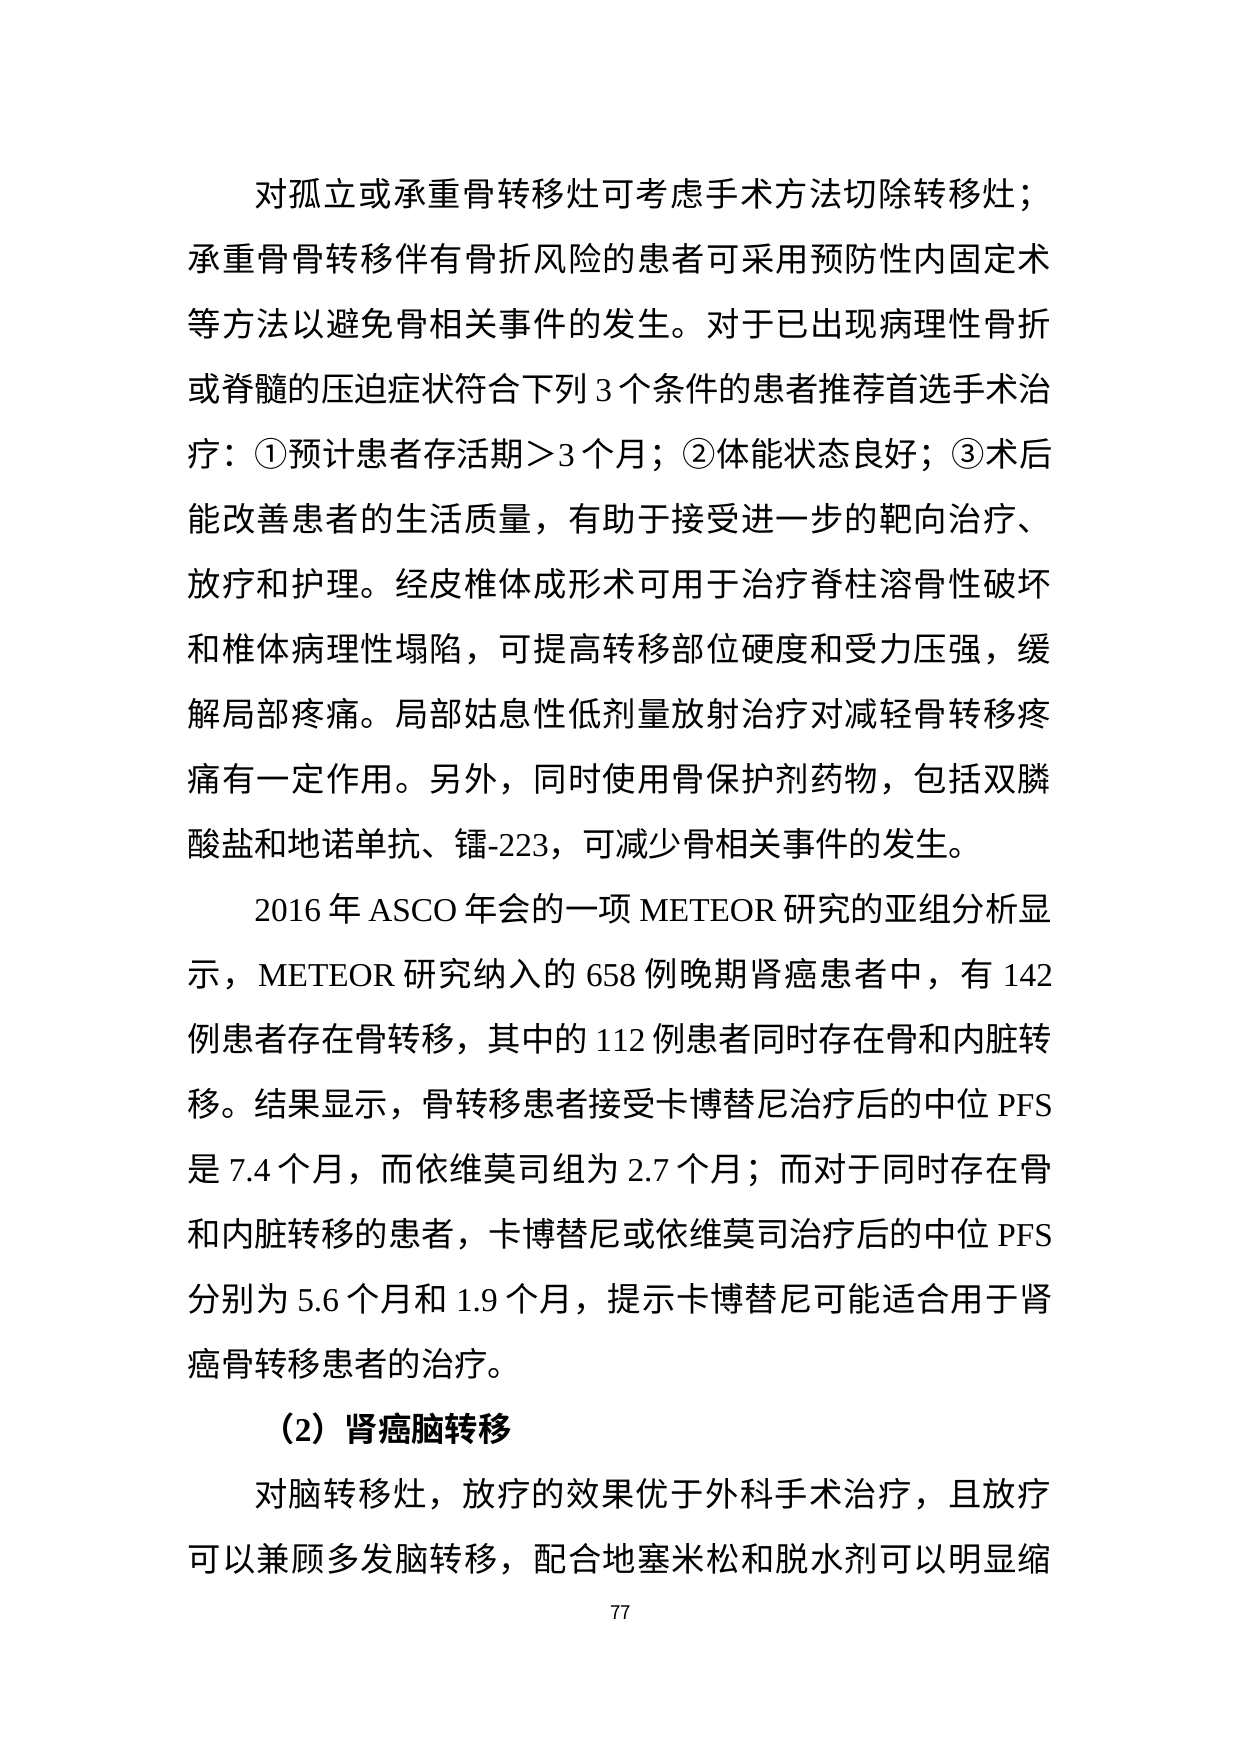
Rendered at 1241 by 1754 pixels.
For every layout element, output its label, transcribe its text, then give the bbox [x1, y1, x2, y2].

text 2016年ASCO年会的一项METEOR研究的亚组分析显示，METEOR研究纳入的658例晚期肾癌患者中，有142例患者存在骨转移，其中的112例患者同时存在骨和内脏转移。结果显示，骨转移患者接受卡博替尼治疗后的中位PFS是7.4个月，而依维莫司组为2.7个月；而对于同时存在骨和内脏转移的患者，卡博替尼或依维莫司治疗后的中位PFS分别为5.6个月和1.9个月，提示卡博替尼可能适合用于肾癌骨转移患者的治疗。 [187, 874, 1053, 1394]
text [187, 1459, 1053, 1589]
text 对孤立或承重骨转移灶可考虑手术方法切除转移灶；承重骨骨转移伴有骨折风险的患者可采用预防性内固定术等方法以避免骨相关事件的发生。对于已出现病理性骨折或脊髓的压迫症状符合下列3个条件的患者推荐首选手术治疗：①预计患者存活期＞3个月；②体能状态良好；③术后能改善患者的生活质量，有助于接受进一步的靶向治疗、放疗和护理。经皮椎体成形术可用于治疗脊柱溶骨性破坏和椎体病理性塌陷，可提高转移部位硬度和受力压强，缓解局部疼痛。局部姑息性低剂量放射治疗对减轻骨转移疼痛有一定作用。另外，同时使用骨保护剂药物，包括双膦酸盐和地诺单抗、镭-223，可减少骨相关事件的发生。 [187, 159, 1053, 874]
text （2）肾癌脑转移 [187, 1394, 1053, 1459]
